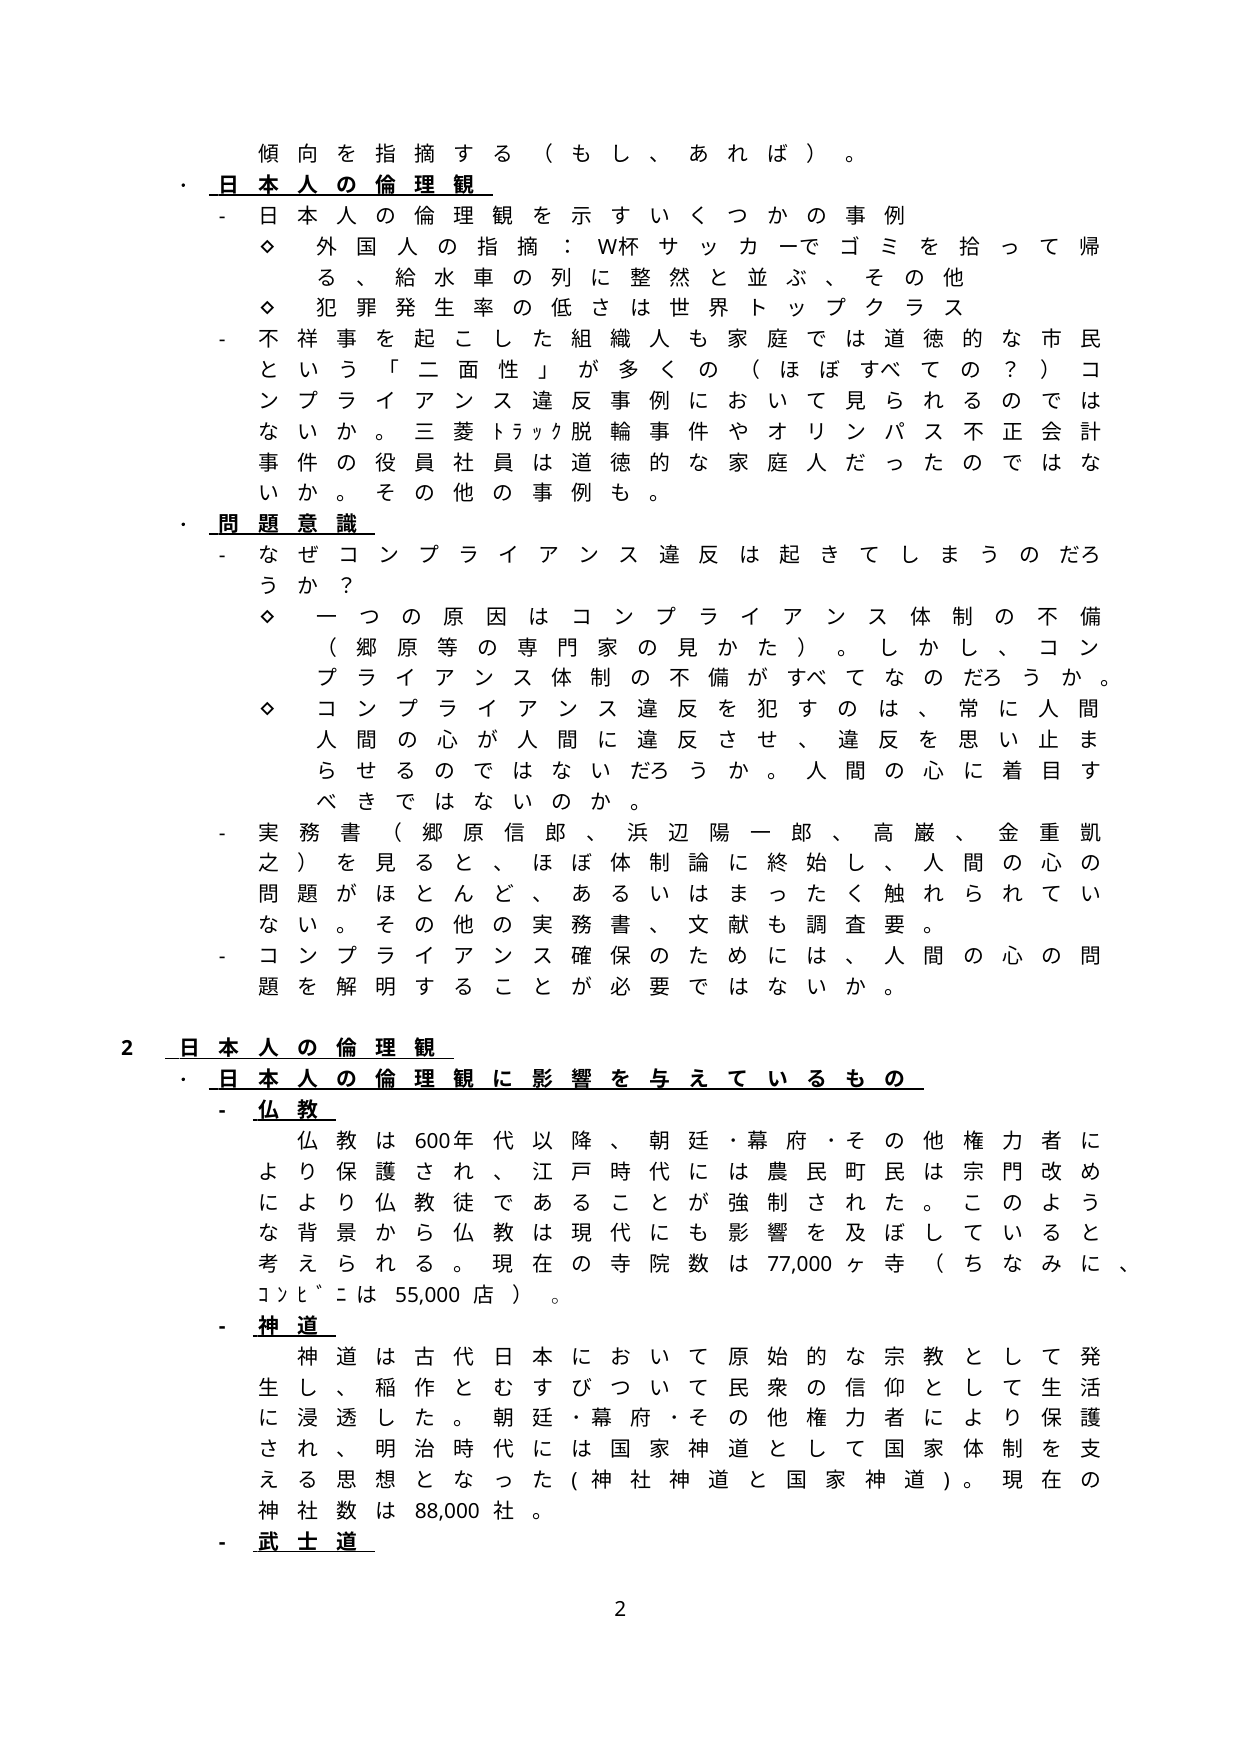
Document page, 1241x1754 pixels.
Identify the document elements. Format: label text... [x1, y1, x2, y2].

list 問題意識 [165, 507, 1119, 538]
list なぜコンプライアンス違反は起きてしまうのだろうか？ [209, 538, 1119, 600]
list 仏教 [209, 1093, 1119, 1124]
list コンプライアンス確保のためには、人間の心の問題を解明することが必要ではないか。 [209, 939, 1119, 1001]
list 実務書（郷原信郎、浜辺陽一郎、高巌、金重凱之）を見ると、ほぼ体制論に終始し、人間の心の問題がほとんど、あるいはまったく触れられていない。その他の実務書、文献も調査要。 [209, 816, 1119, 939]
text 仏教は600年代以降、朝廷･幕府･その他権力者により保護され、江戸時代には農民町民は宗門改めにより仏教徒であることが強制された。このような背景から仏教は現代にも影響を及ぼしていると考えられる。現在の寺院数は77,000ヶ寺（ちなみに、ｺﾝﾋﾞﾆは55,000店）。 [254, 1124, 1119, 1309]
list 外国人の指摘：W杯サッカーでゴミを拾って帰る、給水車の列に整然と並ぶ、その他 [253, 230, 1119, 291]
list 日本人の倫理観 [165, 168, 1119, 199]
list 日本人の倫理観に影響を与えているもの [165, 1062, 1119, 1093]
list 一つの原因はコンプライアンス体制の不備（郷原等の専門家の見かた）。しかし、コンプライアンス体制の不備がすべてなのだろうか。 [253, 600, 1119, 692]
list 武士道 [209, 1525, 1119, 1556]
list 神道 [209, 1309, 1119, 1340]
list コンプライアンス違反を犯すのは、常に人間。人間の心が人間に違反させ、違反を思い止まらせるのではないだろうか。人間の心に着目すべきではないのか。 [253, 692, 1119, 816]
list 日本人の倫理観を示すいくつかの事例 [209, 199, 1119, 230]
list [209, 137, 1119, 168]
list 不祥事を起こした組織人も家庭では道徳的な市民という「二面性」が多くの（ほぼすべての？）コンプライアンス違反事例において見られるのではないか。三菱ﾄﾗｯｸ脱輪事件やオリンパス不正会計事件の役員社員は道徳的な家庭人だったのではないか。その他の事例も。 [209, 322, 1119, 507]
list 犯罪発生率の低さは世界トップクラス [253, 291, 1119, 322]
list 日本人の倫理観 [121, 1031, 1119, 1062]
text 神道は古代日本において原始的な宗教として発生し、稲作とむすびついて民衆の信仰として生活に浸透した。朝廷･幕府･その他権力者により保護され、明治時代には国家神道として国家体制を支える思想となった(神社神道と国家神道)。現在の神社数は88,000社。 [249, 1340, 1119, 1525]
